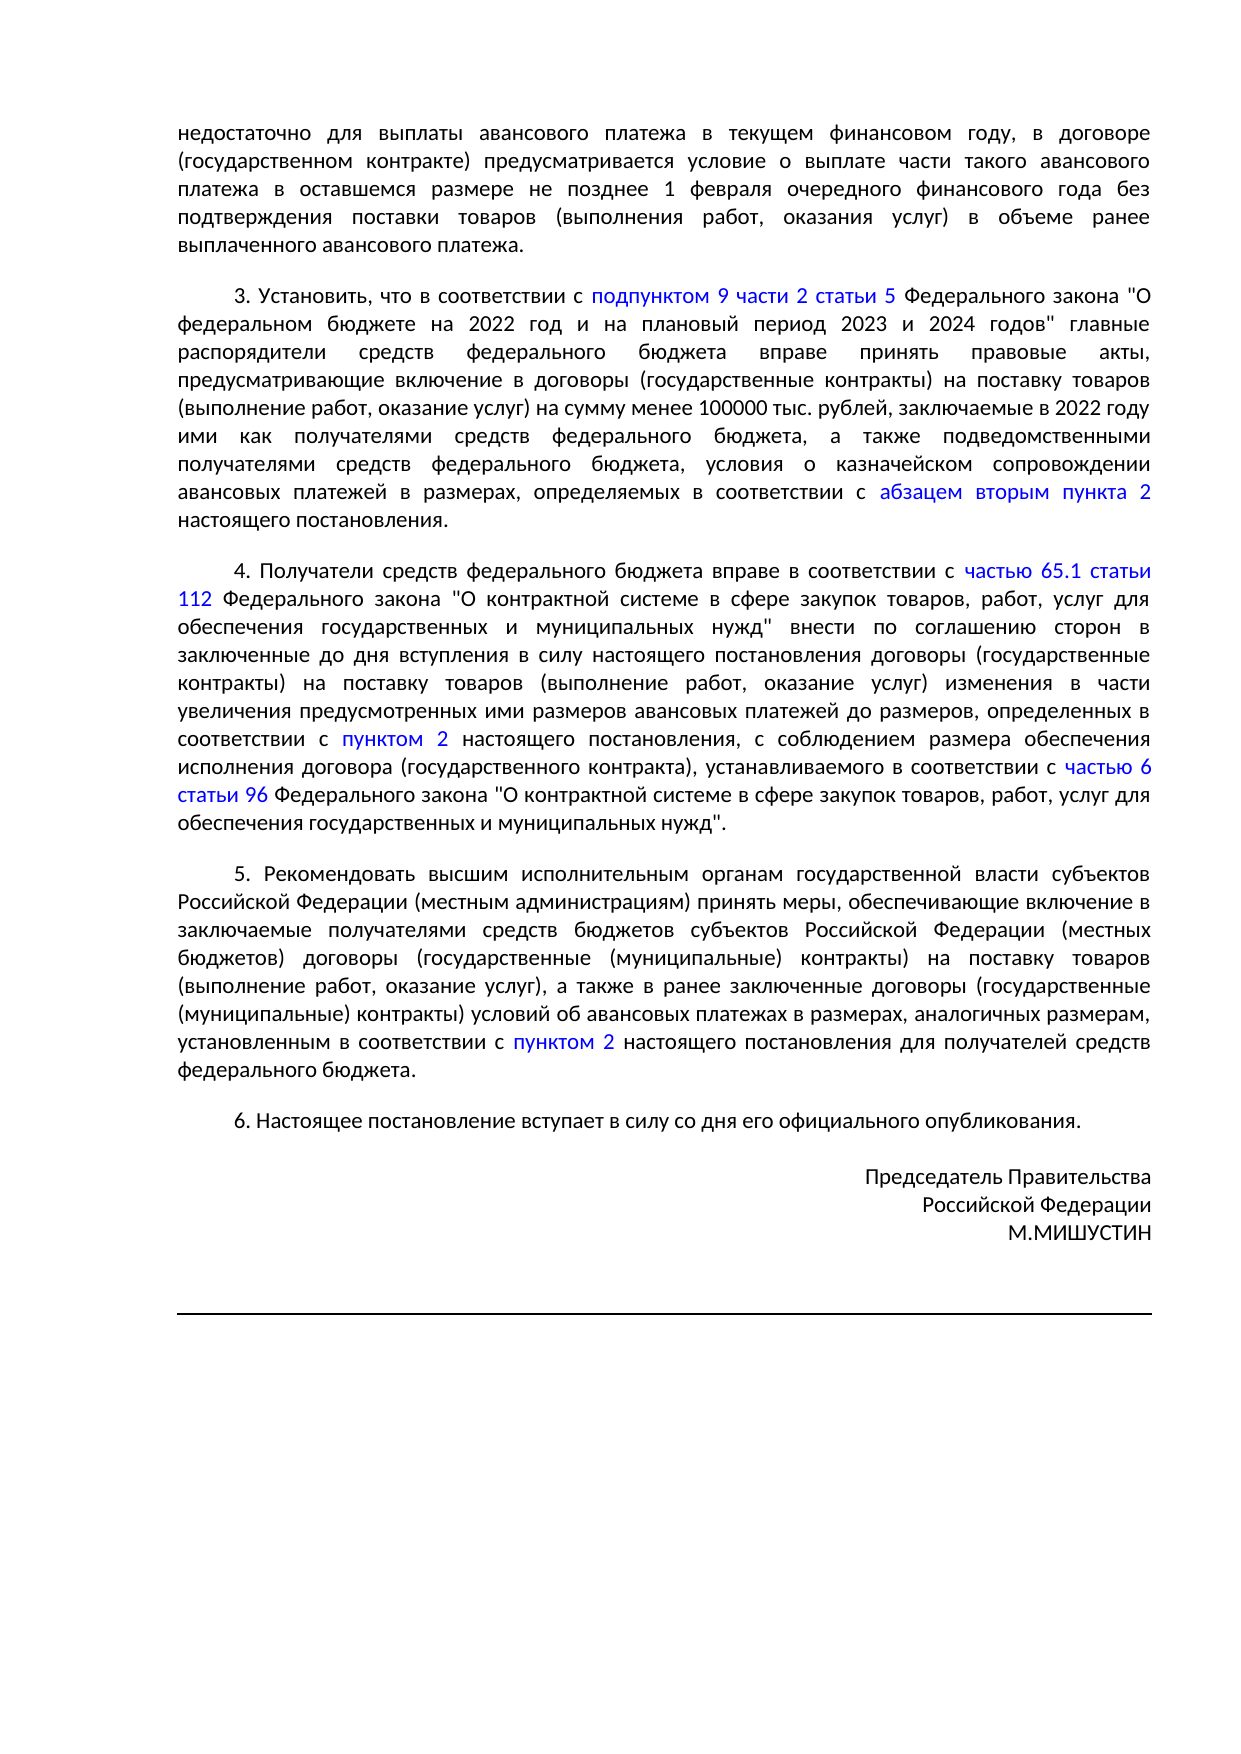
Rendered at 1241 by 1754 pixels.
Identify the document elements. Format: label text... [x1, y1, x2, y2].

text М.МИШУСТИН [177, 1218, 1152, 1247]
text Председатель Правительства [177, 1162, 1152, 1191]
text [177, 118, 1152, 258]
text 3. Установить, что в соответствии с подпунктом 9 части 2 статьи 5 Федерального закона "О федеральном бюджете на 2022 год и на плановый период 2023 и 2024 годов" главные распорядители средств федерального бюджета вправе принять правовые акты, предусматривающие включение в договоры (государственные контракты) на поставку товаров (выполнение работ, оказание услуг) на сумму менее 100000 тыс. рублей, заключаемые в 2022 году ими как получателями средств федерального бюджета, а также подведомственными получателями средств федерального бюджета, условия о казначейском сопровождении авансовых платежей в размерах, определяемых в соответствии с абзацем вторым пункта 2 настоящего постановления. [177, 281, 1152, 533]
text Российской Федерации [177, 1191, 1152, 1218]
text 4. Получатели средств федерального бюджета вправе в соответствии с частью 65.1 статьи 112 Федерального закона "О контрактной системе в сфере закупок товаров, работ, услуг для обеспечения государственных и муниципальных нужд" внести по соглашению сторон в заключенные до дня вступления в силу настоящего постановления договоры (государственные контракты) на поставку товаров (выполнение работ, оказание услуг) изменения в части увеличения предусмотренных ими размеров авансовых платежей до размеров, определенных в соответствии с пунктом 2 настоящего постановления, с соблюдением размера обеспечения исполнения договора (государственного контракта), устанавливаемого в соответствии с частью 6 статьи 96 Федерального закона "О контрактной системе в сфере закупок товаров, работ, услуг для обеспечения государственных и муниципальных нужд". [177, 556, 1152, 836]
text 6. Настоящее постановление вступает в силу со дня его официального опубликования. [177, 1106, 1152, 1134]
text 5. Рекомендовать высшим исполнительным органам государственной власти субъектов Российской Федерации (местным администрациям) принять меры, обеспечивающие включение в заключаемые получателями средств бюджетов субъектов Российской Федерации (местных бюджетов) договоры (государственные (муниципальные) контракты) на поставку товаров (выполнение работ, оказание услуг), а также в ранее заключенные договоры (государственные (муниципальные) контракты) условий об авансовых платежах в размерах, аналогичных размерам, установленным в соответствии с пунктом 2 настоящего постановления для получателей средств федерального бюджета. [177, 859, 1152, 1083]
